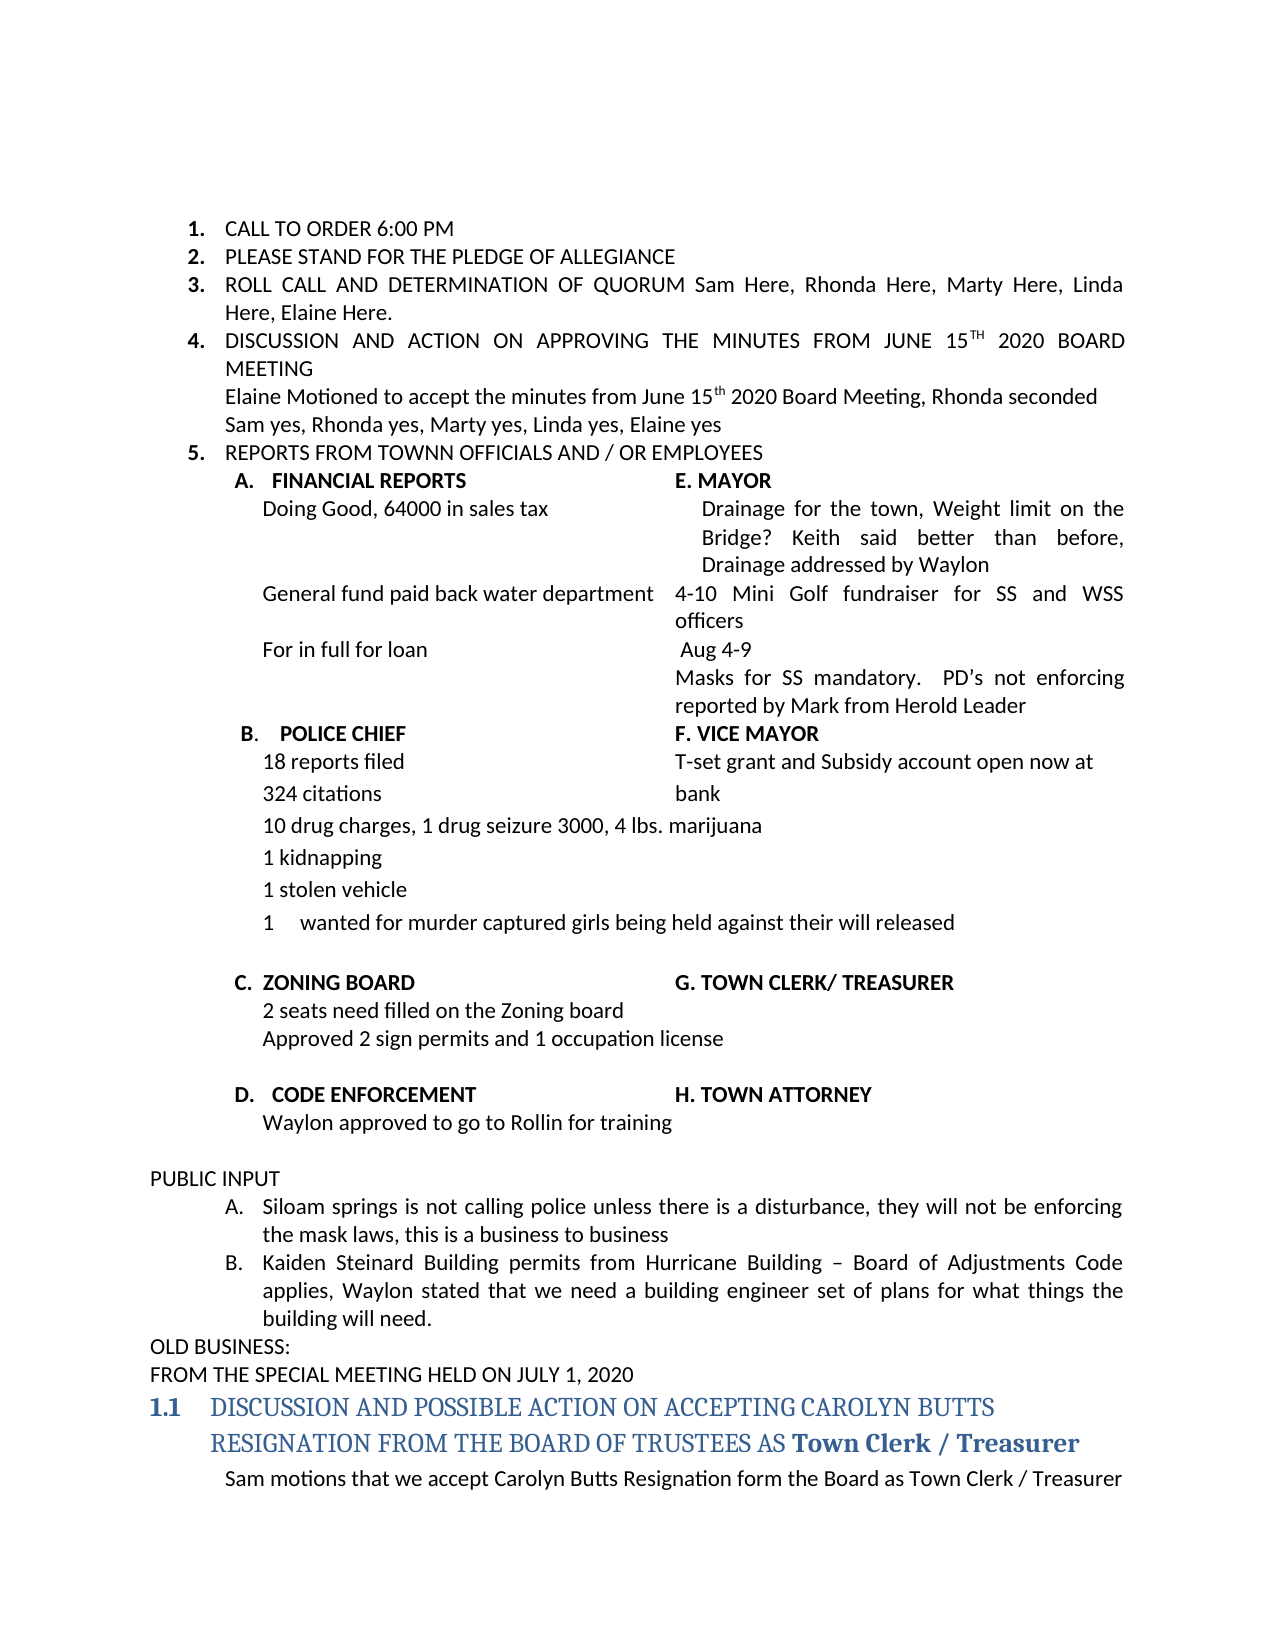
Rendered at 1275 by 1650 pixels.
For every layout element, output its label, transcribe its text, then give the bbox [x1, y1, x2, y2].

list 18 reports filed T-set grant and Subsidy account open now at [262, 747, 1125, 775]
text FROM THE SPECIAL MEETING HELD ON JULY 1, 2020 [150, 1360, 1125, 1388]
list wanted for murder captured girls being held against their will released [262, 908, 1125, 936]
list Sam yes, Rhonda yes, Marty yes, Linda yes, Elaine yes [225, 411, 1125, 438]
text B. POLICE CHIEF F. VICE MAYOR [150, 719, 1125, 747]
list CALL TO ORDER 6:00 PM [187, 214, 1125, 242]
list For in full for loan Aug 4-9 [262, 635, 1125, 663]
list 1 stolen vehicle [262, 876, 1125, 903]
list Waylon approved to go to Rollin for training [262, 1108, 1125, 1136]
list 1 kidnapping [262, 843, 1125, 871]
list DISCUSSION AND ACTION ON APPROVING THE MINUTES FROM JUNE 15TH 2020 BOARD MEETING [187, 326, 1125, 382]
list 10 drug charges, 1 drug seizure 3000, 4 lbs. marijuana [262, 811, 1125, 839]
list REPORTS FROM TOWNN OFFICIALS AND / OR EMPLOYEES [187, 438, 1125, 467]
list 2 seats need filled on the Zoning board [262, 996, 1125, 1024]
list Sam motions that we accept Carolyn Butts Resignation form the Board as Town Clerk / Treasurer [225, 1464, 1125, 1492]
list General fund paid back water department 4-10 Mini Golf fundraiser for SS and WSS officers [262, 579, 1125, 635]
list Doing Good, 64000 in sales tax Drainage for the town, Weight limit on the Bridge? Keith said better than before, Drainage addressed by Waylon [262, 494, 1125, 579]
list Approved 2 sign permits and 1 occupation license [262, 1024, 1125, 1052]
list Kaiden Steinard Building permits from Hurricane Building – Board of Adjustments Code applies, Waylon stated that we need a building engineer set of plans for what things the building will need. [225, 1248, 1125, 1332]
subtitle DISCUSSION AND POSSIBLE ACTION ON ACCEPTING CAROLYN BUTTS RESIGNATION FROM THE BOARD OF TRUSTEES AS Town Clerk / Treasurer [150, 1392, 1125, 1459]
text PUBLIC INPUT [150, 1164, 1125, 1192]
list FINANCIAL REPORTS E. MAYOR [234, 467, 1125, 494]
list 324 citations bank [262, 779, 1125, 807]
text C. ZONING BOARD G. TOWN CLERK/ TREASURER [234, 968, 1125, 996]
list PLEASE STAND FOR THE PLEDGE OF ALLEGIANCE [187, 242, 1125, 270]
list Elaine Motioned to accept the minutes from June 15th 2020 Board Meeting, Rhonda seconded [225, 382, 1125, 411]
list ROLL CALL AND DETERMINATION OF QUORUM Sam Here, Rhonda Here, Marty Here, Linda Here, Elaine Here. [187, 270, 1125, 326]
list CODE ENFORCEMENT H. TOWN ATTORNEY [234, 1080, 1125, 1108]
list Masks for SS mandatory. PD’s not enforcing reported by Mark from Herold Leader [262, 663, 1125, 719]
text OLD BUSINESS: [150, 1332, 1125, 1360]
list Siloam springs is not calling police unless there is a disturbance, they will not be enforcing the mask laws, this is a business to business [225, 1192, 1125, 1248]
